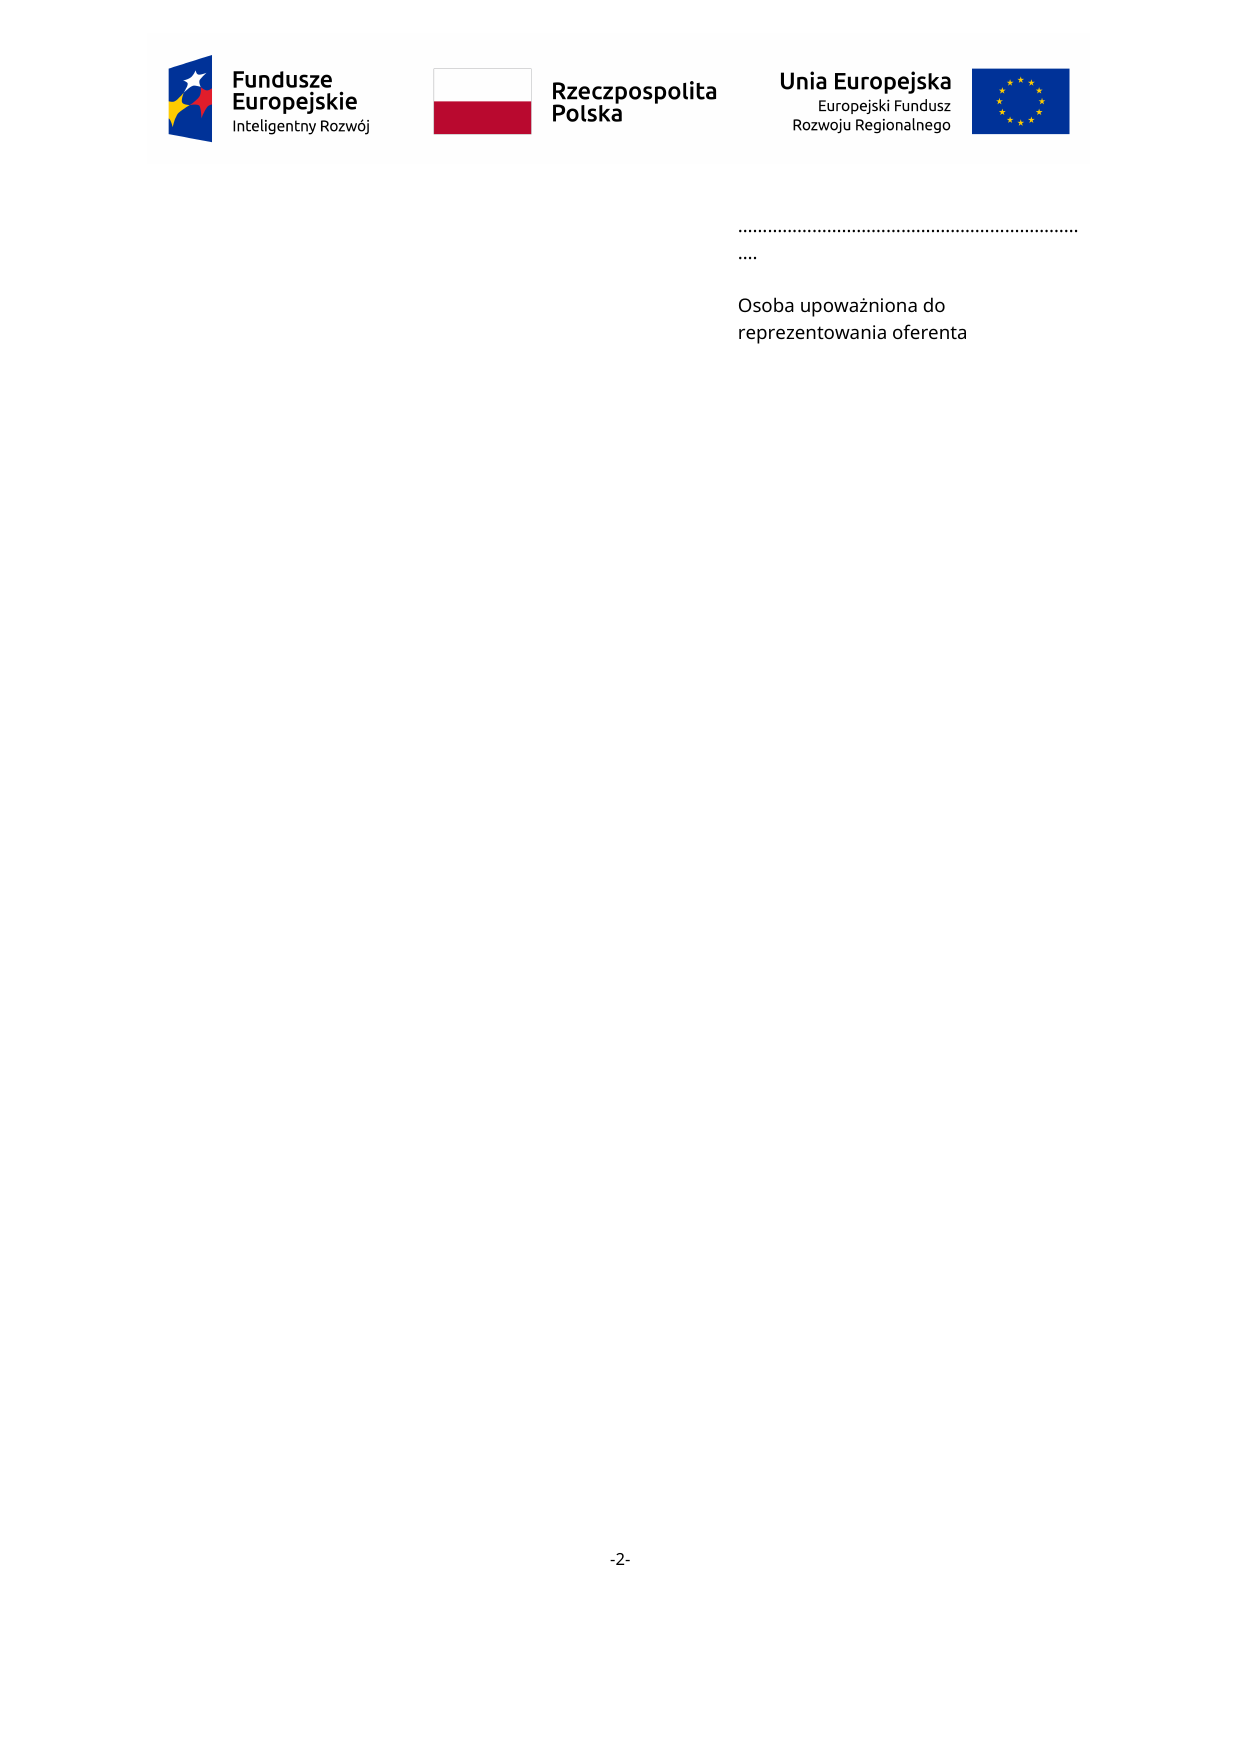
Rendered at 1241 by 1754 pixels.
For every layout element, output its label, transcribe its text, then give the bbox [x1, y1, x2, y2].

text Osoba upoważniona do [738, 293, 1093, 318]
picture [147, 33, 1090, 164]
text ………………………………………………………………. [738, 212, 1093, 264]
text reprezentowania oferenta [738, 319, 1093, 345]
